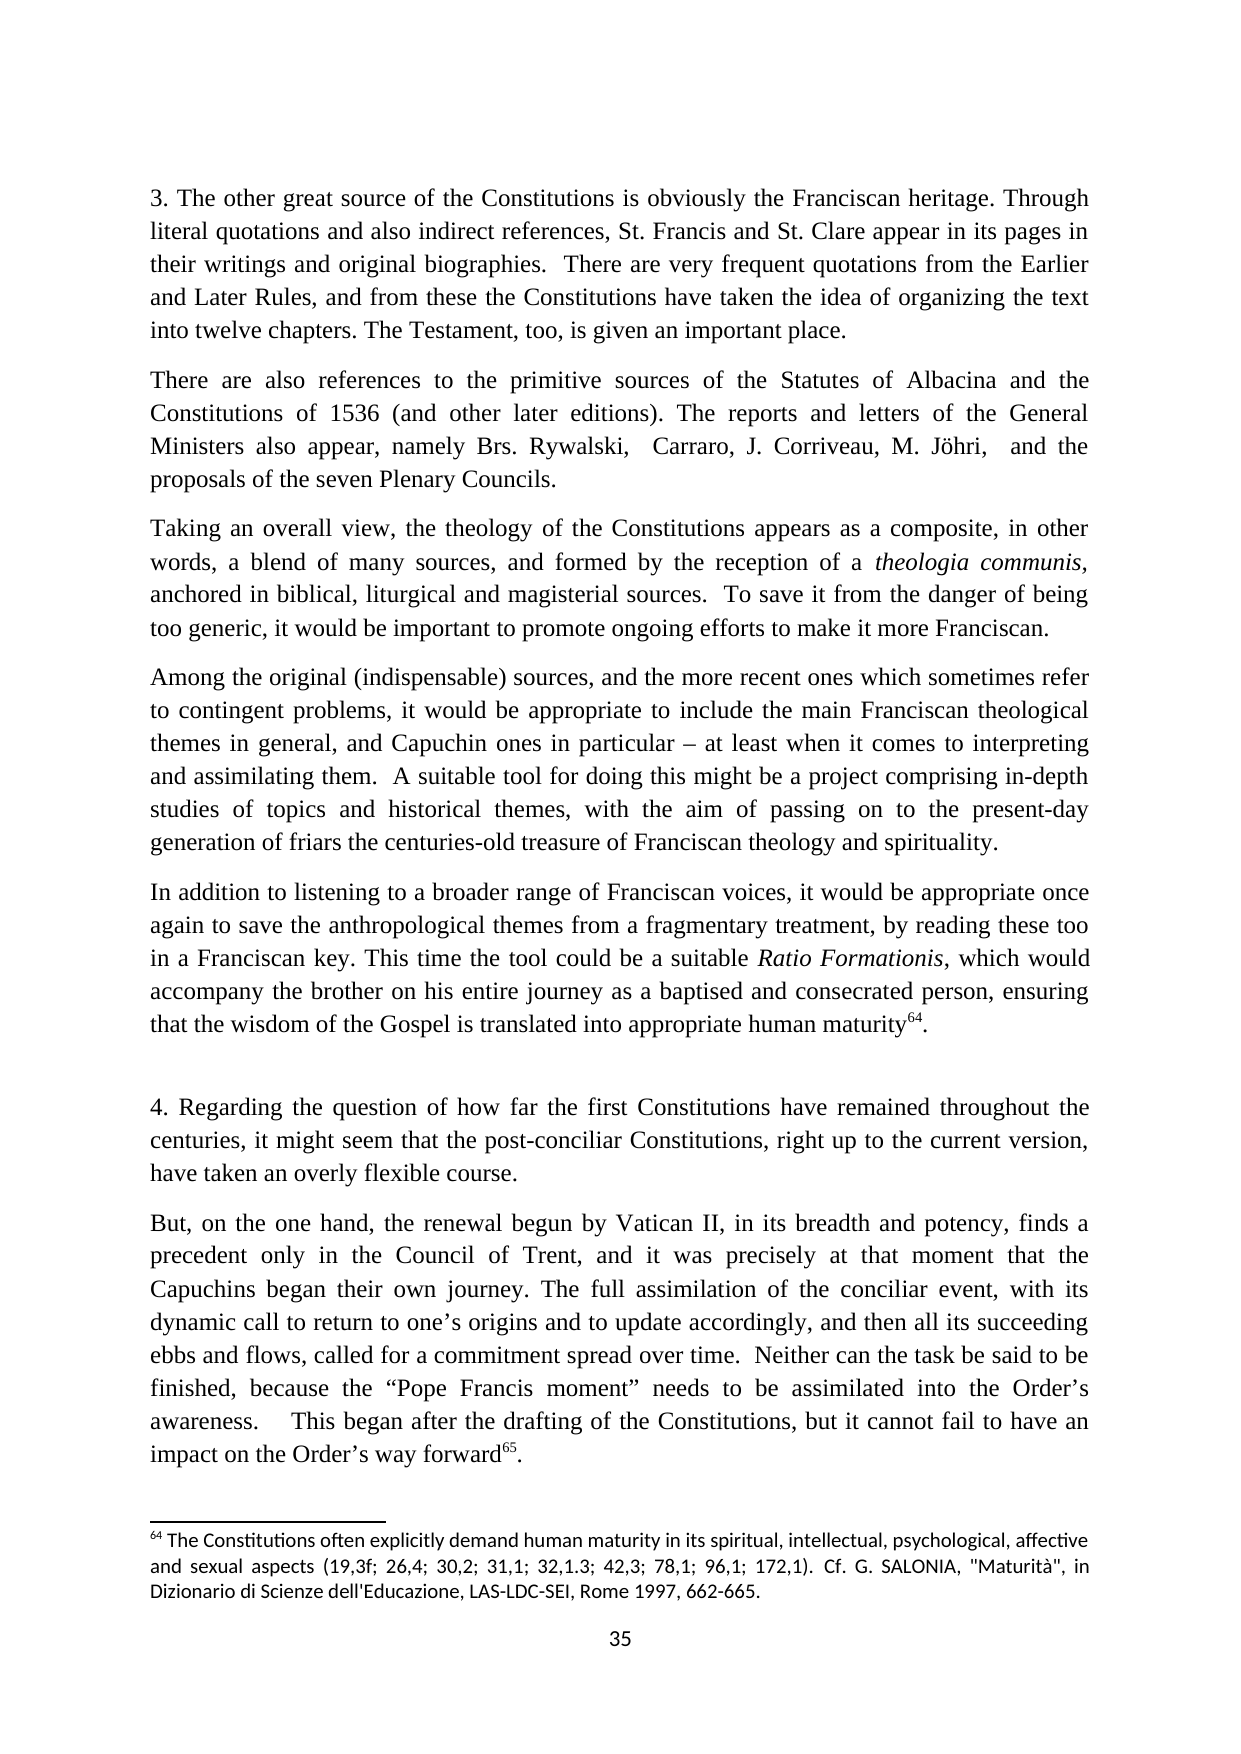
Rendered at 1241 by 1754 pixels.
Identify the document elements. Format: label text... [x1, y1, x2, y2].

text Among the original (indispensable) sources, and the more recent ones which sometimes refer to contingent problems, it would be appropriate to include the main Franciscan theological themes in general, and Capuchin ones in particular – at least when it comes to interpreting and assimilating them. A suitable tool for doing this might be a project comprising in-depth studies of topics and historical themes, with the aim of passing on to the present-day generation of friars the centuries-old treasure of Franciscan theology and spirituality. [150, 662, 1090, 856]
text But, on the one hand, the renewal begun by Vatican II, in its breadth and potency, finds a precedent only in the Council of Trent, and it was precisely at that moment that the Capuchins began their own journey. The full assimilation of the conciliar event, with its dynamic call to return to one’s origins and to update accordingly, and then all its succeeding ebbs and flows, called for a commitment spread over time. Neither can the task be said to be finished, because the “Pope Francis moment” needs to be assimilated into the Order’s awareness. This began after the drafting of the Constitutions, but it cannot fail to have an impact on the Order’s way forward. [150, 1208, 1090, 1467]
text 4. Regarding the question of how far the first Constitutions have remained throughout the centuries, it might seem that the post-conciliar Constitutions, right up to the current version, have taken an overly flexible course. [150, 1092, 1090, 1187]
text Taking an overall view, the theology of the Constitutions appears as a composite, in other words, a blend of many sources, and formed by the reception of a theologia communis, anchored in biblical, liturgical and magisterial sources. To save it from the danger of being too generic, it would be important to promote ongoing efforts to make it more Franciscan. [150, 513, 1090, 641]
text 3. The other great source of the Constitutions is obviously the Franciscan heritage. Through literal quotations and also indirect references, St. Francis and St. Clare appear in its pages in their writings and original biographies. There are very frequent quotations from the Earlier and Later Rules, and from these the Constitutions have taken the idea of organizing the text into twelve chapters. The Testament, too, is given an important place. [150, 183, 1090, 344]
text There are also references to the primitive sources of the Statutes of Albacina and the Constitutions of 1536 (and other later editions). The reports and letters of the General Ministers also appear, namely Brs. Rywalski, Carraro, J. Corriveau, M. Jöhri, and the proposals of the seven Plenary Councils. [150, 365, 1090, 493]
text In addition to listening to a broader range of Franciscan voices, it would be appropriate once again to save the anthropological themes from a fragmentary treatment, by reading these too in a Franciscan key. This time the tool could be a suitable Ratio Formationis, which would accompany the brother on his entire journey as a baptised and consecrated person, ensuring that the wisdom of the Gospel is translated into appropriate human maturity. [150, 877, 1090, 1038]
